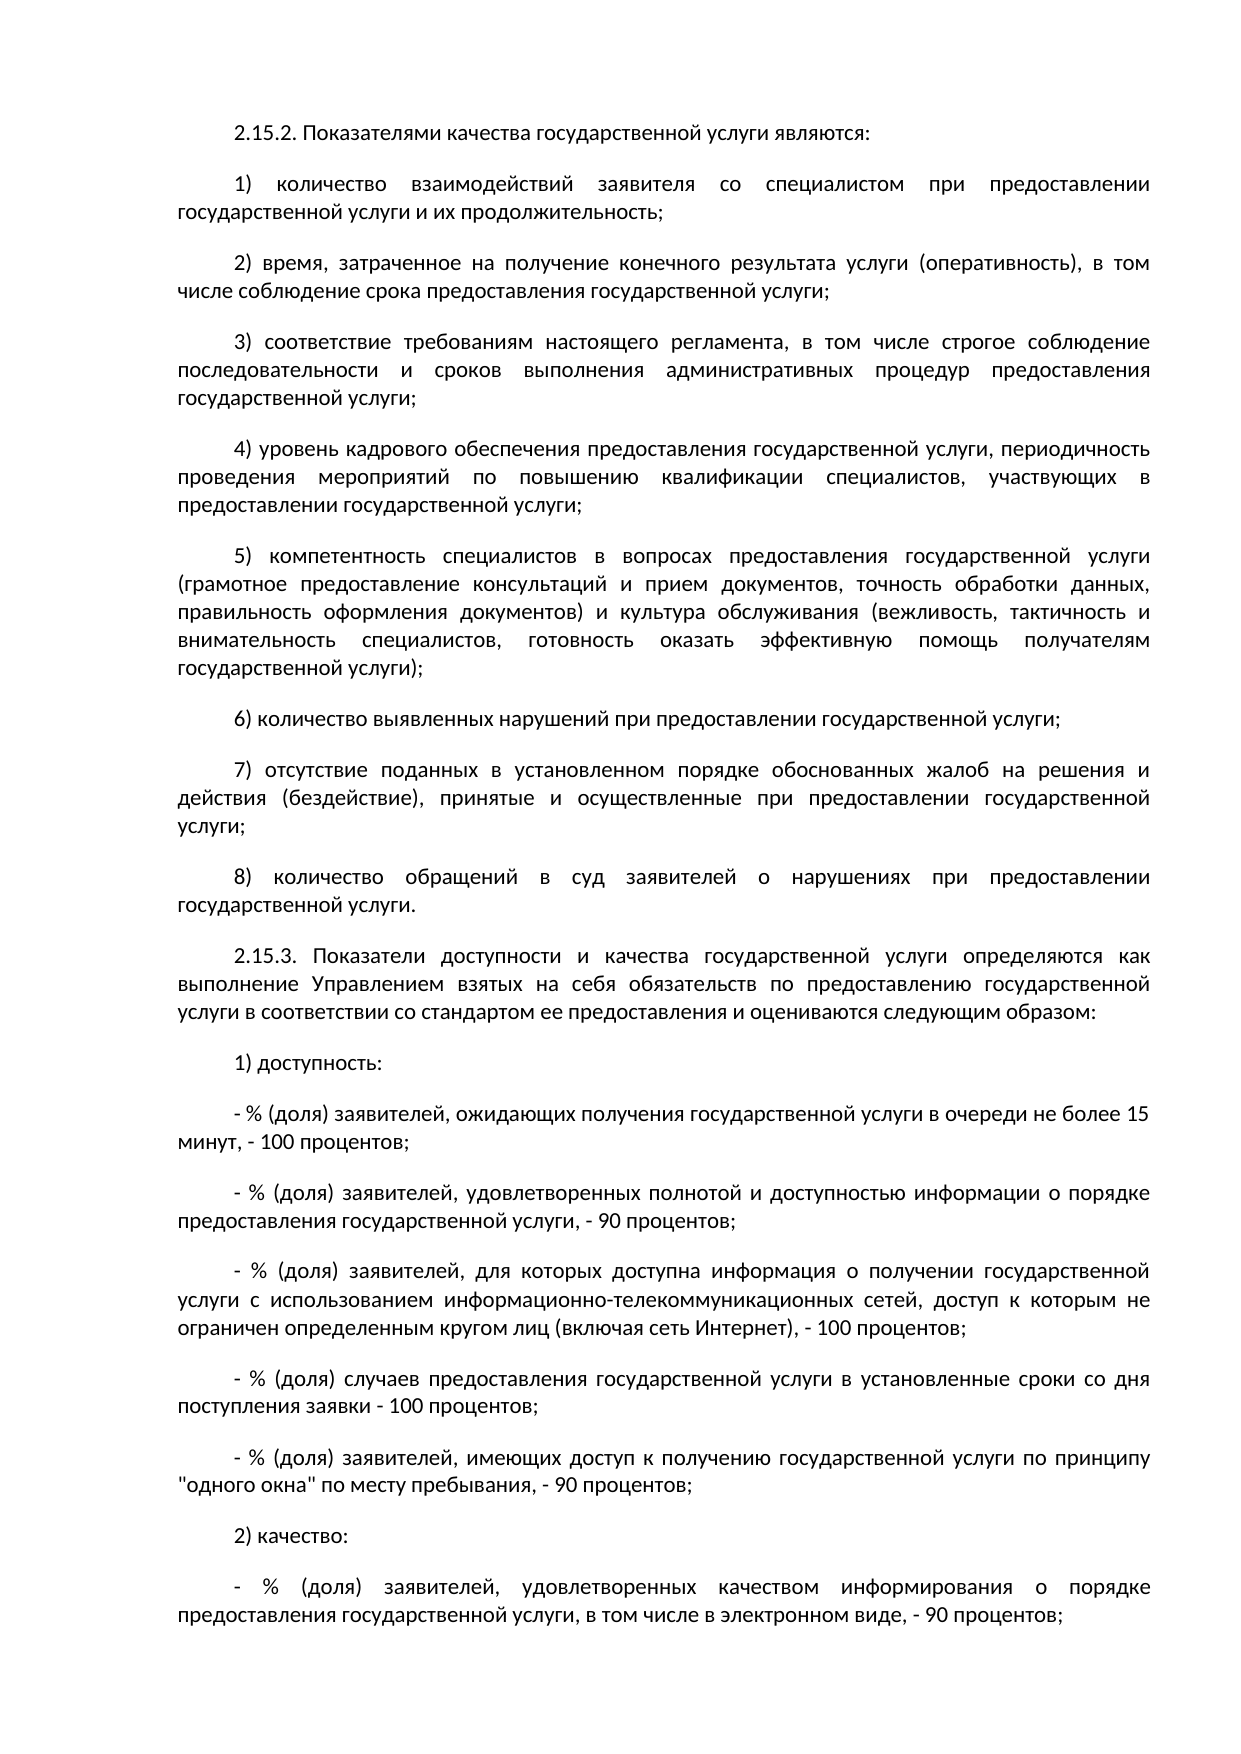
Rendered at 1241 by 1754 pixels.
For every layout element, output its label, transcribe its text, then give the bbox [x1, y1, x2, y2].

text 2) качество: [177, 1522, 1152, 1549]
text 5) компетентность специалистов в вопросах предоставления государственной услуги (грамотное предоставление консультаций и прием документов, точность обработки данных, правильность оформления документов) и культура обслуживания (вежливость, тактичность и внимательность специалистов, готовность оказать эффективную помощь получателям государственной услуги); [177, 541, 1152, 681]
text 3) соответствие требованиям настоящего регламента, в том числе строгое соблюдение последовательности и сроков выполнения административных процедур предоставления государственной услуги; [177, 327, 1152, 411]
text - % (доля) заявителей, для которых доступна информация о получении государственной услуги с использованием информационно-телекоммуникационных сетей, доступ к которым не ограничен определенным кругом лиц (включая сеть Интернет), - 100 процентов; [177, 1257, 1152, 1341]
text 1) доступность: [177, 1048, 1152, 1076]
text 6) количество выявленных нарушений при предоставлении государственной услуги; [177, 704, 1152, 732]
text 2) время, затраченное на получение конечного результата услуги (оперативность), в том числе соблюдение срока предоставления государственной услуги; [177, 248, 1152, 304]
text - % (доля) заявителей, удовлетворенных качеством информирования о порядке предоставления государственной услуги, в том числе в электронном виде, - 90 процентов; [177, 1572, 1152, 1628]
text - % (доля) заявителей, удовлетворенных полнотой и доступностью информации о порядке предоставления государственной услуги, - 90 процентов; [177, 1178, 1152, 1234]
text 1) количество взаимодействий заявителя со специалистом при предоставлении государственной услуги и их продолжительность; [177, 169, 1152, 225]
text 2.15.2. Показателями качества государственной услуги являются: [177, 118, 1152, 146]
text - % (доля) случаев предоставления государственной услуги в установленные сроки со дня поступления заявки - 100 процентов; [177, 1364, 1152, 1420]
text 2.15.3. Показатели доступности и качества государственной услуги определяются как выполнение Управлением взятых на себя обязательств по предоставлению государственной услуги в соответствии со стандартом ее предоставления и оцениваются следующим образом: [177, 941, 1152, 1025]
text - % (доля) заявителей, имеющих доступ к получению государственной услуги по принципу "одного окна" по месту пребывания, - 90 процентов; [177, 1443, 1152, 1499]
text - % (доля) заявителей, ожидающих получения государственной услуги в очереди не более 15 минут, - 100 процентов; [177, 1099, 1152, 1155]
text 4) уровень кадрового обеспечения предоставления государственной услуги, периодичность проведения мероприятий по повышению квалификации специалистов, участвующих в предоставлении государственной услуги; [177, 434, 1152, 518]
text 8) количество обращений в суд заявителей о нарушениях при предоставлении государственной услуги. [177, 862, 1152, 918]
text 7) отсутствие поданных в установленном порядке обоснованных жалоб на решения и действия (бездействие), принятые и осуществленные при предоставлении государственной услуги; [177, 755, 1152, 839]
